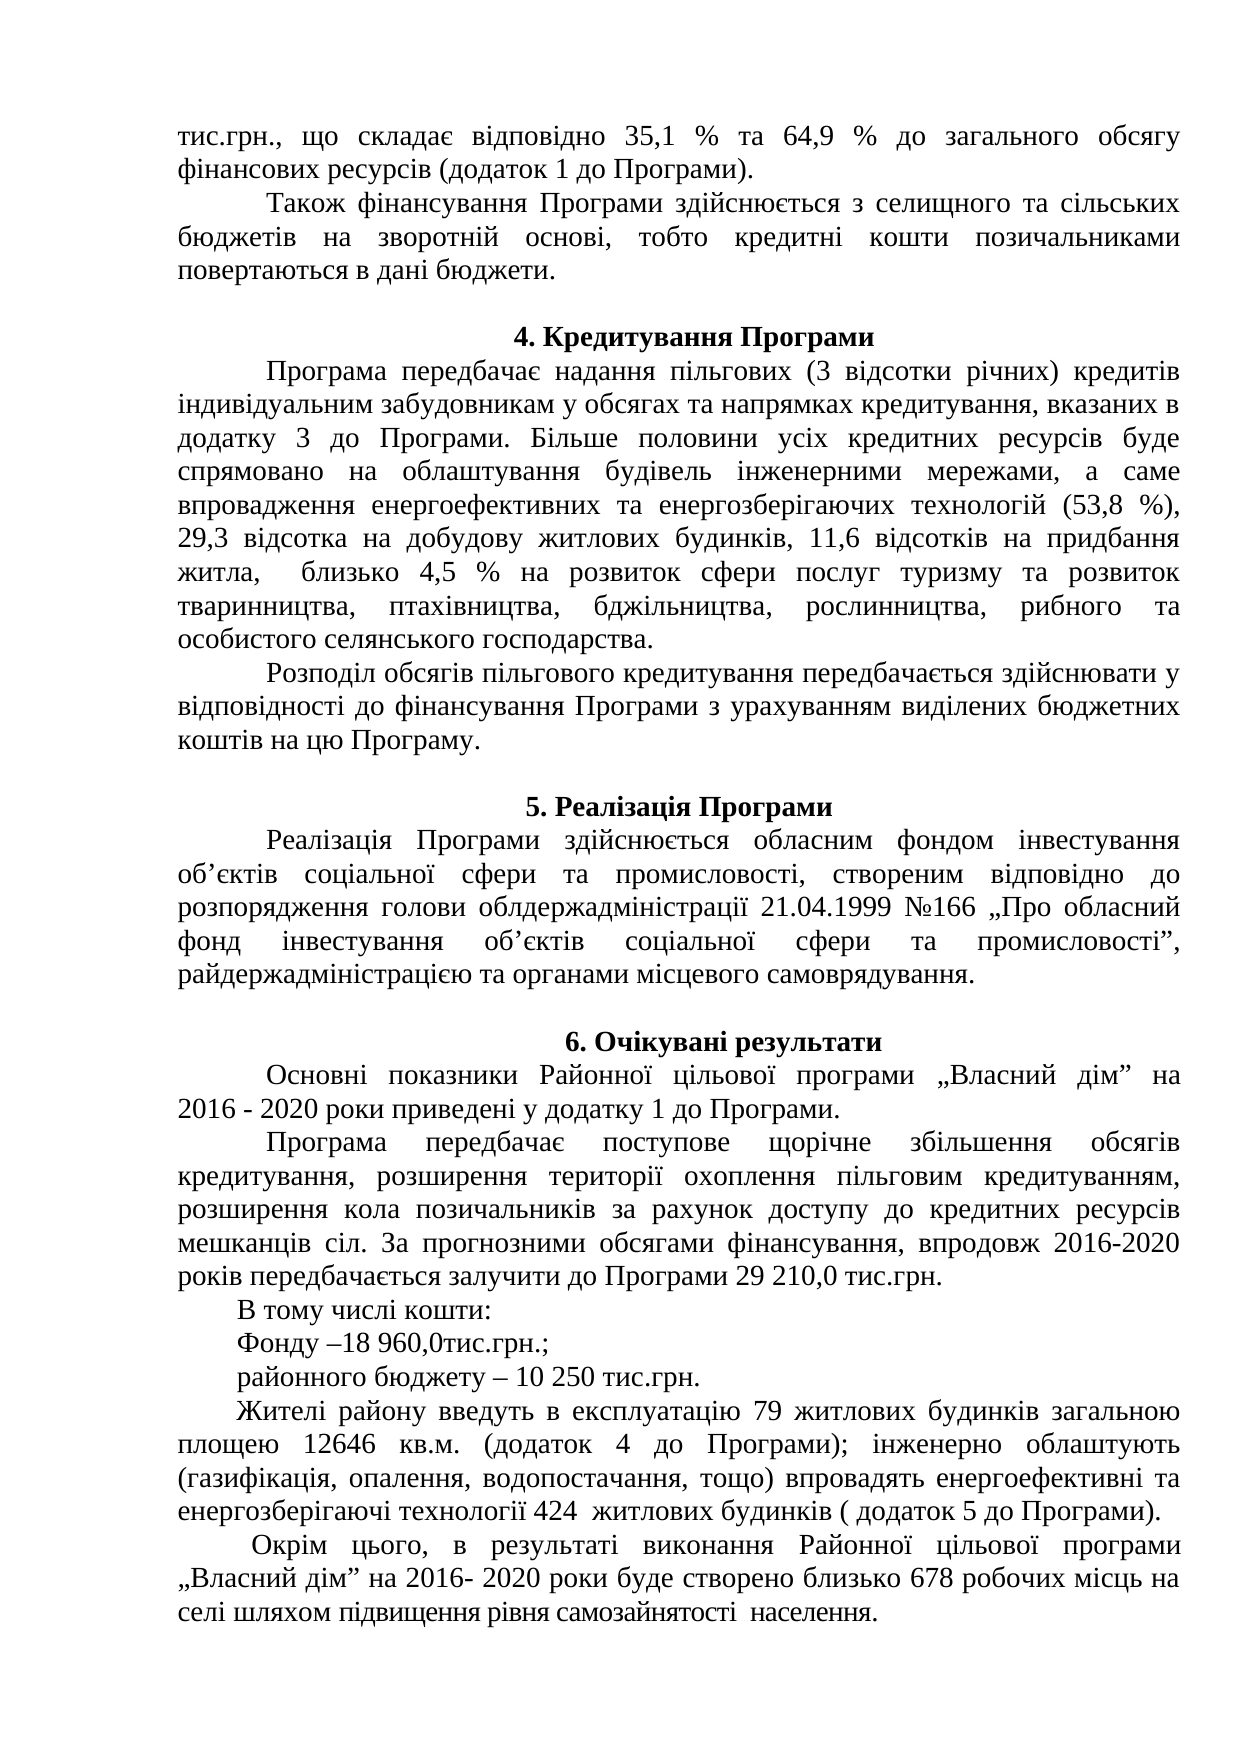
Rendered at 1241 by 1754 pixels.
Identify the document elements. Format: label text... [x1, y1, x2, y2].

text Жителі району введуть в експлуатацію 79 житлових будинків загальною площею 12646 кв.м. (додаток 4 до Програми); інженерно облаштують (газифікація, опалення, водопостачання, тощо) впровадять енергоефективні та енергозберігаючі технології 424 житлових будинків ( додаток 5 до Програми). [177, 1393, 1181, 1527]
text В тому числі кошти: [177, 1292, 1181, 1326]
text Також фінансування Програми здійснюється з селищного та сільських бюджетів на зворотній основі, тобто кредитні кошти позичальниками повертаються в дані бюджети. [177, 185, 1181, 286]
text Основні показники Районної цільової програми „Власний дім” на 2016 - 2020 роки приведені у додатку 1 до Програми. [177, 1057, 1181, 1124]
text Програма передбачає поступове щорічне збільшення обсягів кредитування, розширення території охоплення пільговим кредитуванням, розширення кола позичальників за рахунок доступу до кредитних ресурсів мешканців сіл. За прогнозними обсягами фінансування, впродовж 2016-2020 років передбачається залучити до Програми 29 210,0 тис.грн. [177, 1124, 1181, 1292]
text Реалізація Програми здійснюється обласним фондом інвестування об’єктів соціальної сфери та промисловості, створеним відповідно до розпорядження голови облдержадміністрації 21.04.1999 №166 „Про обласний фонд інвестування об’єктів соціальної сфери та промисловості”, райдержадміністрацією та органами місцевого самоврядування. [177, 822, 1181, 990]
text Окрім цього, в результаті виконання Районної цільової програми „Власний дім” на 2016- 2020 роки буде створено близько 678 робочих місць на селі шляхом підвищення рівня самозайнятості населення. [177, 1527, 1181, 1627]
text 5. Реалізація Програми [177, 789, 1181, 822]
text Програма передбачає надання пільгових (3 відсотки річних) кредитів індивідуальним забудовникам у обсягах та напрямках кредитування, вказаних в додатку 3 до Програми. Більше половини усіх кредитних ресурсів буде спрямовано на облаштування будівель інженерними мережами, а саме впровадження енергоефективних та енергозберігаючих технологій (53,8 %), 29,3 відсотка на добудову житлових будинків, 11,6 відсотків на придбання житла, близько 4,5 % на розвиток сфери послуг туризму та розвиток тваринництва, птахівництва, бджільництва, рослинництва, рибного та особистого селянського господарства. [177, 353, 1181, 655]
text 6. Очікувані результати [177, 1024, 1181, 1057]
text районного бюджету – 10 250 тис.грн. [177, 1359, 1181, 1393]
text Розподіл обсягів пільгового кредитування передбачається здійснювати у відповідності до фінансування Програми з урахуванням виділених бюджетних коштів на цю Програму. [177, 655, 1181, 755]
text 4. Кредитування Програми [177, 319, 1181, 353]
text Фонду –18 960,0тис.грн.; [177, 1326, 1181, 1359]
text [177, 118, 1181, 185]
